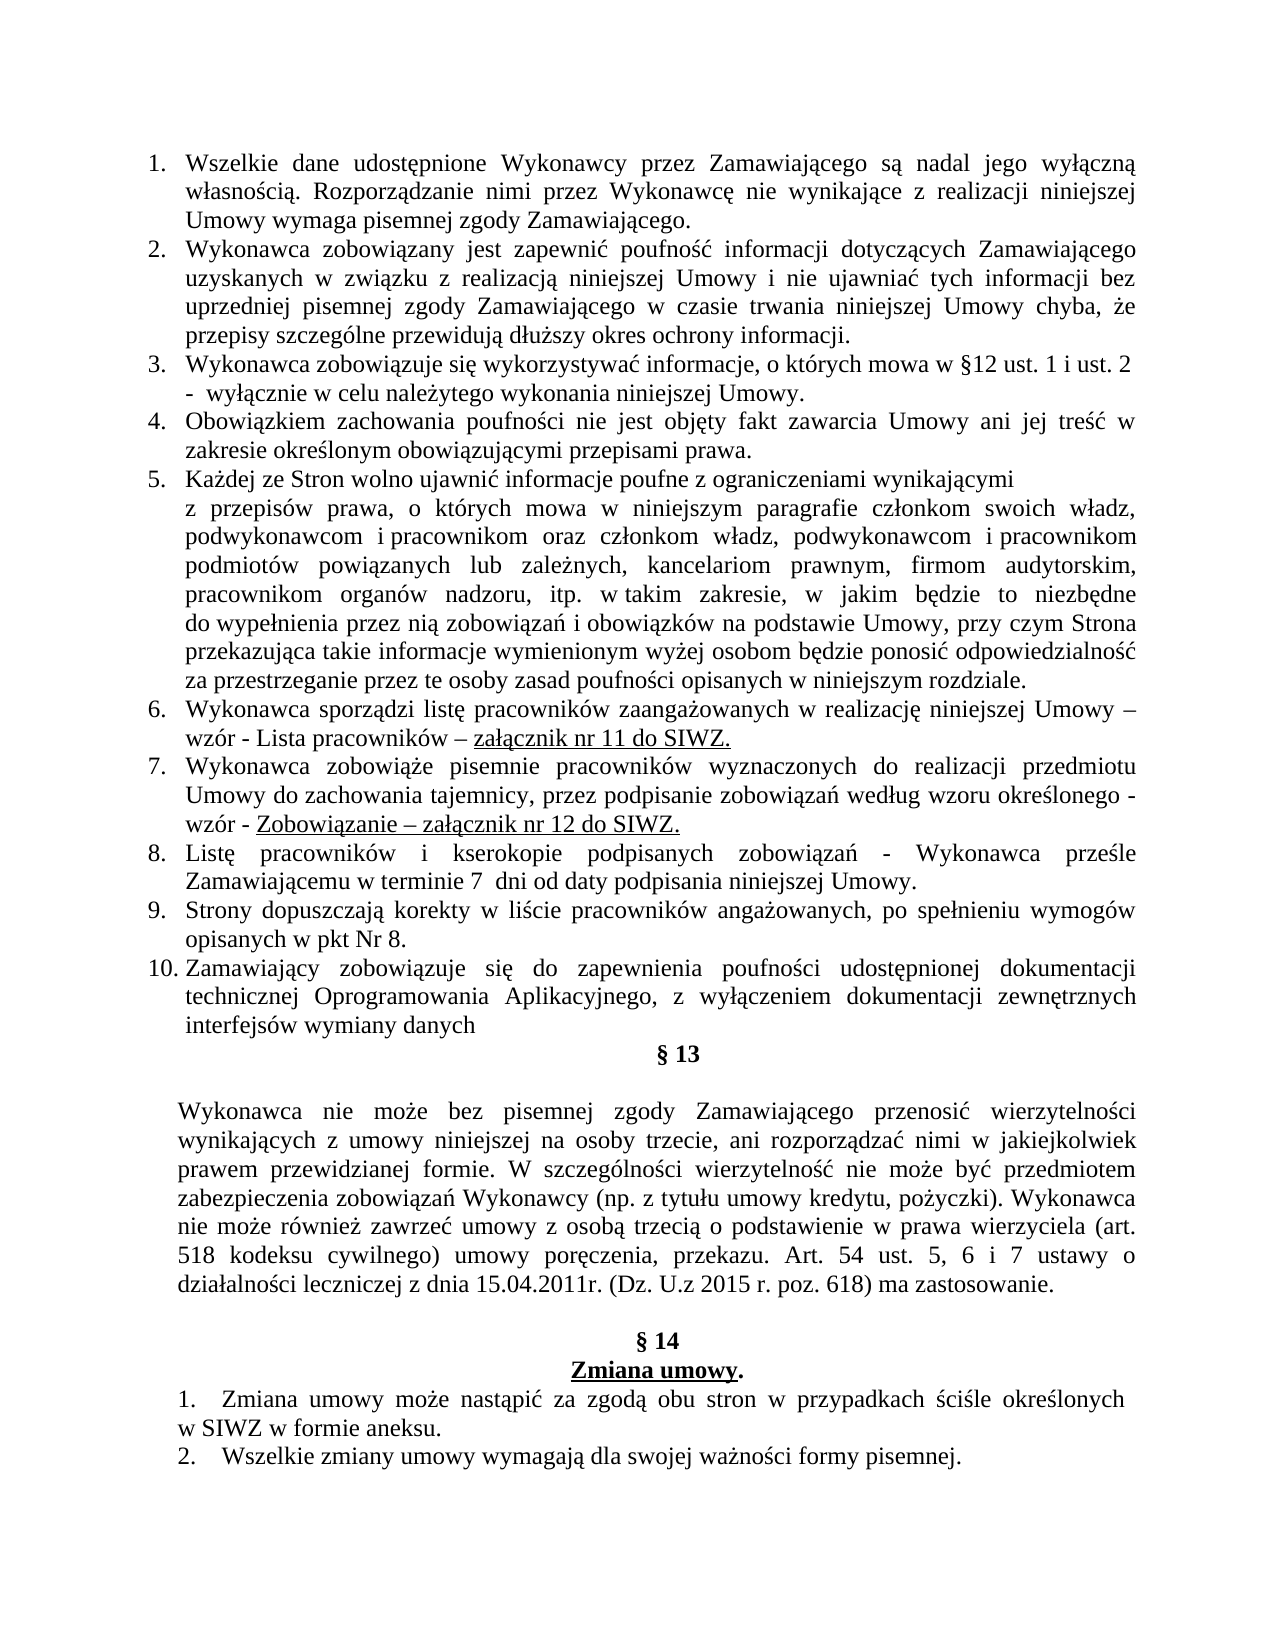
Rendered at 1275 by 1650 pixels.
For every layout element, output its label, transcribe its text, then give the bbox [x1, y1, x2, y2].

list Wykonawca zobowiązany jest zapewnić poufność informacji dotyczących Zamawiającego uzyskanych w związku z realizacją niniejszej Umowy i nie ujawniać tych informacji bez uprzedniej pisemnej zgody Zamawiającego w czasie trwania niniejszej Umowy chyba, że przepisy szczególne przewidują dłuższy okres ochrony informacji. [148, 234, 1137, 349]
list Wykonawca zobowiązuje się wykorzystywać informacje, o których mowa w §12 ust. 1 i ust. 2 - wyłącznie w celu należytego wykonania niniejszej Umowy. [148, 349, 1137, 406]
text § 14 [177, 1326, 1137, 1355]
text § 13 [218, 1039, 1137, 1068]
list Wszelkie dane udostępnione Wykonawcy przez Zamawiającego są nadal jego wyłączną własnością. Rozporządzanie nimi przez Wykonawcę nie wynikające z realizacji niniejszej Umowy wymaga pisemnej zgody Zamawiającego. [148, 148, 1137, 234]
text Zmiana umowy. [177, 1355, 1137, 1384]
list Wszelkie zmiany umowy wymagają dla swojej ważności formy pisemnej. [177, 1441, 1137, 1470]
list Strony dopuszczają korekty w liście pracowników angażowanych, po spełnieniu wymogów opisanych w pkt Nr 8. [148, 895, 1137, 953]
text z przepisów prawa, o których mowa w niniejszym paragrafie członkom swoich władz, podwykonawcom i pracownikom oraz członkom władz, podwykonawcom i pracownikom podmiotów powiązanych lub zależnych, kancelariom prawnym, firmom audytorskim, pracownikom organów nadzoru, itp. w takim zakresie, w jakim będzie to niezbędne do wypełnienia przez nią zobowiązań i obowiązków na podstawie Umowy, przy czym Strona przekazująca takie informacje wymienionym wyżej osobom będzie ponosić odpowiedzialność za przestrzeganie przez te osoby zasad poufności opisanych w niniejszym rozdziale. [185, 493, 1137, 694]
list Każdej ze Stron wolno ujawnić informacje poufne z ograniczeniami wynikającymi [147, 464, 1137, 493]
list Zamawiający zobowiązuje się do zapewnienia poufności udostępnionej dokumentacji technicznej Oprogramowania Aplikacyjnego, z wyłączeniem dokumentacji zewnętrznych interfejsów wymiany danych [148, 953, 1137, 1039]
list Obowiązkiem zachowania poufności nie jest objęty fakt zawarcia Umowy ani jej treść w zakresie określonym obowiązującymi przepisami prawa. [148, 406, 1137, 464]
list Listę pracowników i kserokopie podpisanych zobowiązań - Wykonawca prześle Zamawiającemu w terminie 7 dni od daty podpisania niniejszej Umowy. [148, 838, 1137, 895]
text Wykonawca nie może bez pisemnej zgody Zamawiającego przenosić wierzytelności wynikających z umowy niniejszej na osoby trzecie, ani rozporządzać nimi w jakiejkolwiek prawem przewidzianej formie. W szczególności wierzytelność nie może być przedmiotem zabezpieczenia zobowiązań Wykonawcy (np. z tytułu umowy kredytu, pożyczki). Wykonawca nie może również zawrzeć umowy z osobą trzecią o podstawienie w prawa wierzyciela (art. 518 kodeksu cywilnego) umowy poręczenia, przekazu. Art. 54 ust. 5, 6 i 7 ustawy o działalności leczniczej z dnia 15.04.2011r. (Dz. U.z 2015 r. poz. 618) ma zastosowanie. [177, 1096, 1137, 1298]
list Wykonawca zobowiąże pisemnie pracowników wyznaczonych do realizacji przedmiotu Umowy do zachowania tajemnicy, przez podpisanie zobowiązań według wzoru określonego - wzór - Zobowiązanie – załącznik nr 12 do SIWZ. [148, 751, 1137, 838]
list Zmiana umowy może nastąpić za zgodą obu stron w przypadkach ściśle określonych w SIWZ w formie aneksu. [177, 1384, 1137, 1441]
list Wykonawca sporządzi listę pracowników zaangażowanych w realizację niniejszej Umowy – wzór - Lista pracowników – załącznik nr 11 do SIWZ. [148, 694, 1137, 751]
